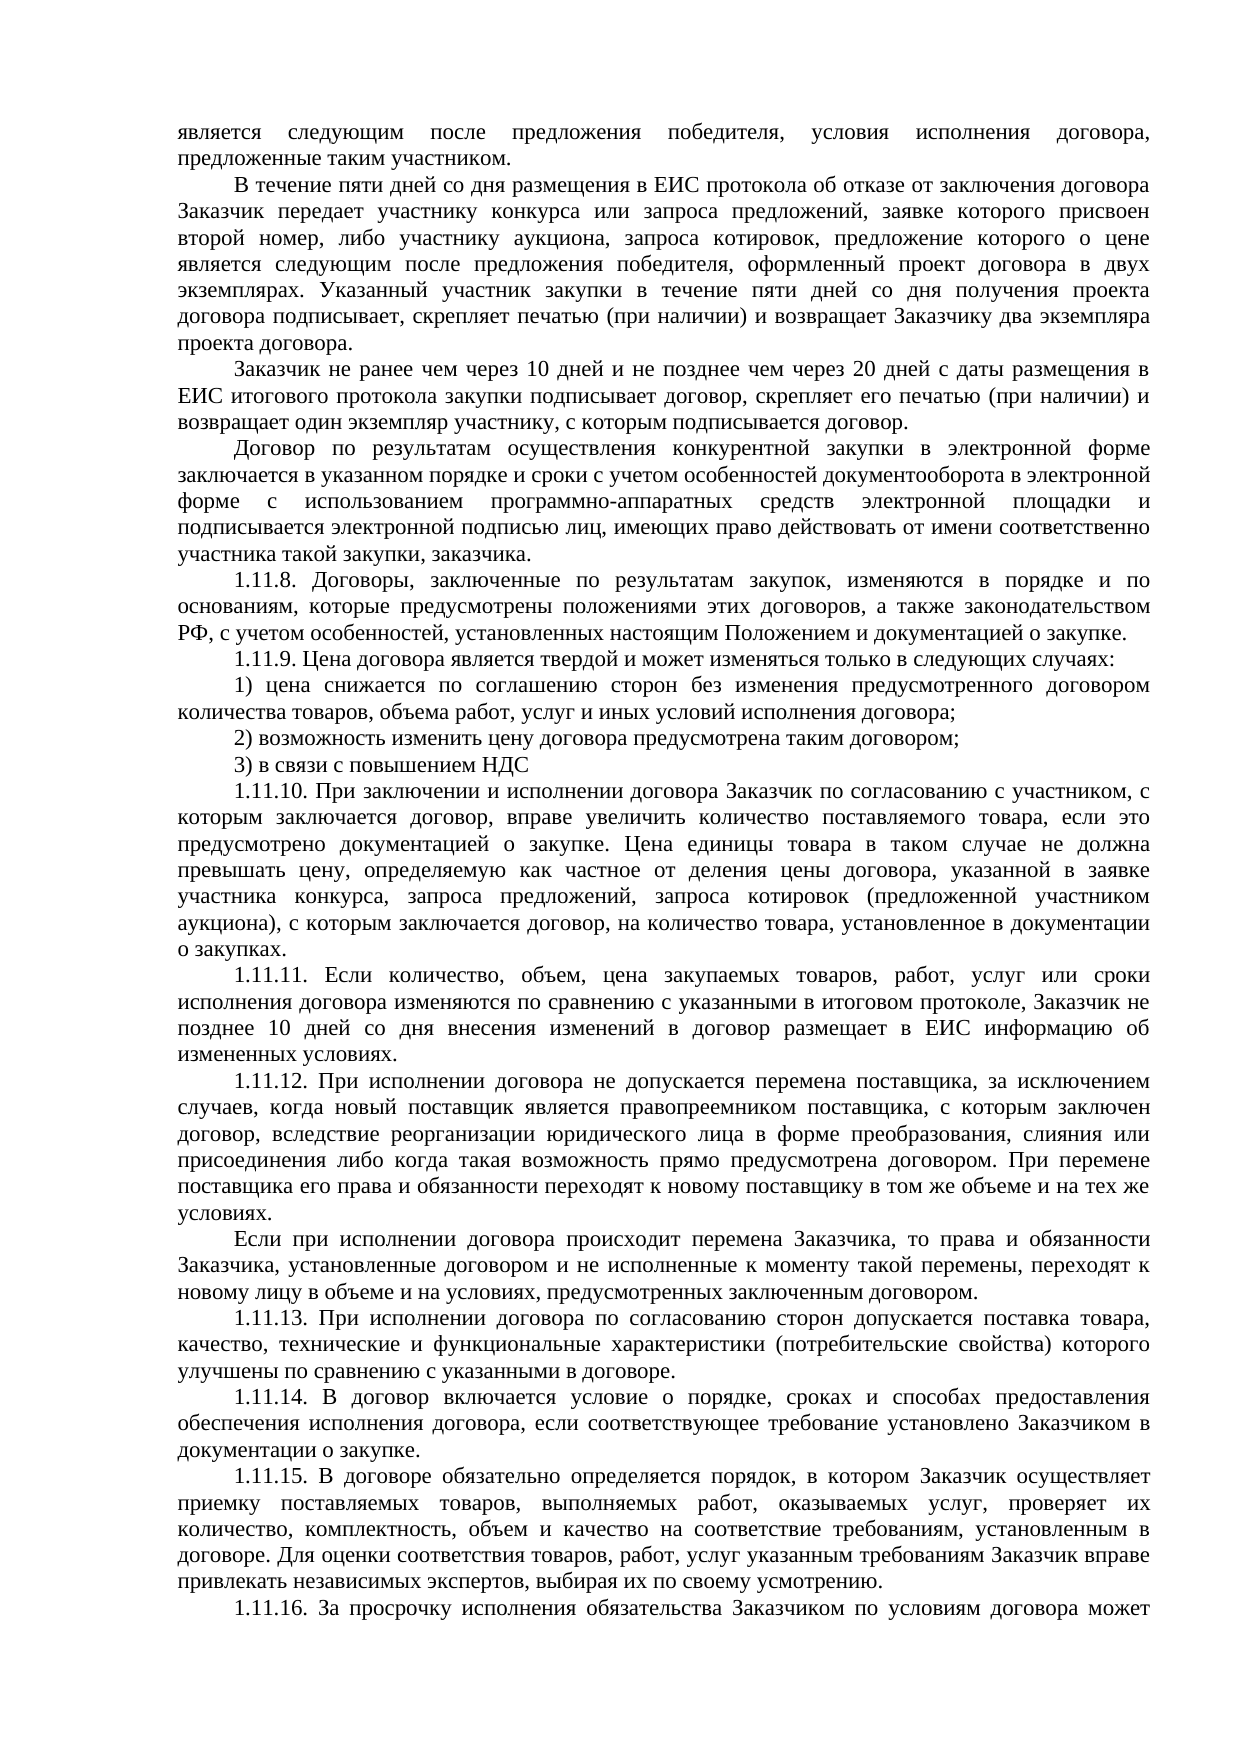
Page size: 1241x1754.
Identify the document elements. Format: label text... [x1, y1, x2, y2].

text 1.11.15. В договоре обязательно определяется порядок, в котором Заказчик осуществляет приемку поставляемых товаров, выполняемых работ, оказываемых услуг, проверяет их количество, комплектность, объем и качество на соответствие требованиям, установленным в договоре. Для оценки соответствия товаров, работ, услуг указанным требованиям Заказчик вправе привлекать независимых экспертов, выбирая их по своему усмотрению. [177, 1462, 1152, 1594]
text 1.11.14. В договор включается условие о порядке, сроках и способах предоставления обеспечения исполнения договора, если соответствующее требование установлено Заказчиком в документации о закупке. [177, 1383, 1152, 1462]
text 1) цена снижается по соглашению сторон без изменения предусмотренного договором количества товаров, объема работ, услуг и иных условий исполнения договора; [177, 672, 1152, 724]
text 1.11.10. При заключении и исполнении договора Заказчик по согласованию с участником, с которым заключается договор, вправе увеличить количество поставляемого товара, если это предусмотрено документацией о закупке. Цена единицы товара в таком случае не должна превышать цену, определяемую как частное от деления цены договора, указанной в заявке участника конкурса, запроса предложений, запроса котировок (предложенной участником аукциона), с которым заключается договор, на количество товара, установленное в документации о закупках. [177, 777, 1152, 961]
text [177, 1594, 1152, 1620]
text 1.11.12. При исполнении договора не допускается перемена поставщика, за исключением случаев, когда новый поставщик является правопреемником поставщика, с которым заключен договор, вследствие реорганизации юридического лица в форме преобразования, слияния или присоединения либо когда такая возможность прямо предусмотрена договором. При перемене поставщика его права и обязанности переходят к новому поставщику в том же объеме и на тех же условиях. [177, 1067, 1152, 1225]
text 3) в связи с повышением НДС [177, 751, 1152, 777]
text 1.11.13. При исполнении договора по согласованию сторон допускается поставка товара, качество, технические и функциональные характеристики (потребительские свойства) которого улучшены по сравнению с указанными в договоре. [177, 1304, 1152, 1383]
text Договор по результатам осуществления конкурентной закупки в электронной форме заключается в указанном порядке и сроки с учетом особенностей документооборота в электронной форме с использованием программно-аппаратных средств электронной площадки и подписывается электронной подписью лиц, имеющих право действовать от имени соответственно участника такой закупки, заказчика. [177, 434, 1152, 566]
text В течение пяти дней со дня размещения в ЕИС протокола об отказе от заключения договора Заказчик передает участнику конкурса или запроса предложений, заявке которого присвоен второй номер, либо участнику аукциона, запроса котировок, предложение которого о цене является следующим после предложения победителя, оформленный проект договора в двух экземплярах. Указанный участник закупки в течение пяти дней со дня получения проекта договора подписывает, скрепляет печатью (при наличии) и возвращает Заказчику два экземпляра проекта договора. [177, 171, 1152, 355]
text 1.11.11. Если количество, объем, цена закупаемых товаров, работ, услуг или сроки исполнения договора изменяются по сравнению с указанными в итоговом протоколе, Заказчик не позднее 10 дней со дня внесения изменений в договор размещает в ЕИС информацию об измененных условиях. [177, 961, 1152, 1067]
text Если при исполнении договора происходит перемена Заказчика, то права и обязанности Заказчика, установленные договором и не исполненные к моменту такой перемены, переходят к новому лицу в объеме и на условиях, предусмотренных заключенным договором. [177, 1225, 1152, 1304]
text 1.11.9. Цена договора является твердой и может изменяться только в следующих случаях: [177, 645, 1152, 672]
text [177, 118, 1152, 171]
text 2) возможность изменить цену договора предусмотрена таким договором; [177, 724, 1152, 751]
text Заказчик не ранее чем через 10 дней и не позднее чем через 20 дней с даты размещения в ЕИС итогового протокола закупки подписывает договор, скрепляет его печатью (при наличии) и возвращает один экземпляр участнику, с которым подписывается договор. [177, 355, 1152, 434]
text 1.11.8. Договоры, заключенные по результатам закупок, изменяются в порядке и по основаниям, которые предусмотрены положениями этих договоров, а также законодательством РФ, с учетом особенностей, установленных настоящим Положением и документацией о закупке. [177, 566, 1152, 645]
